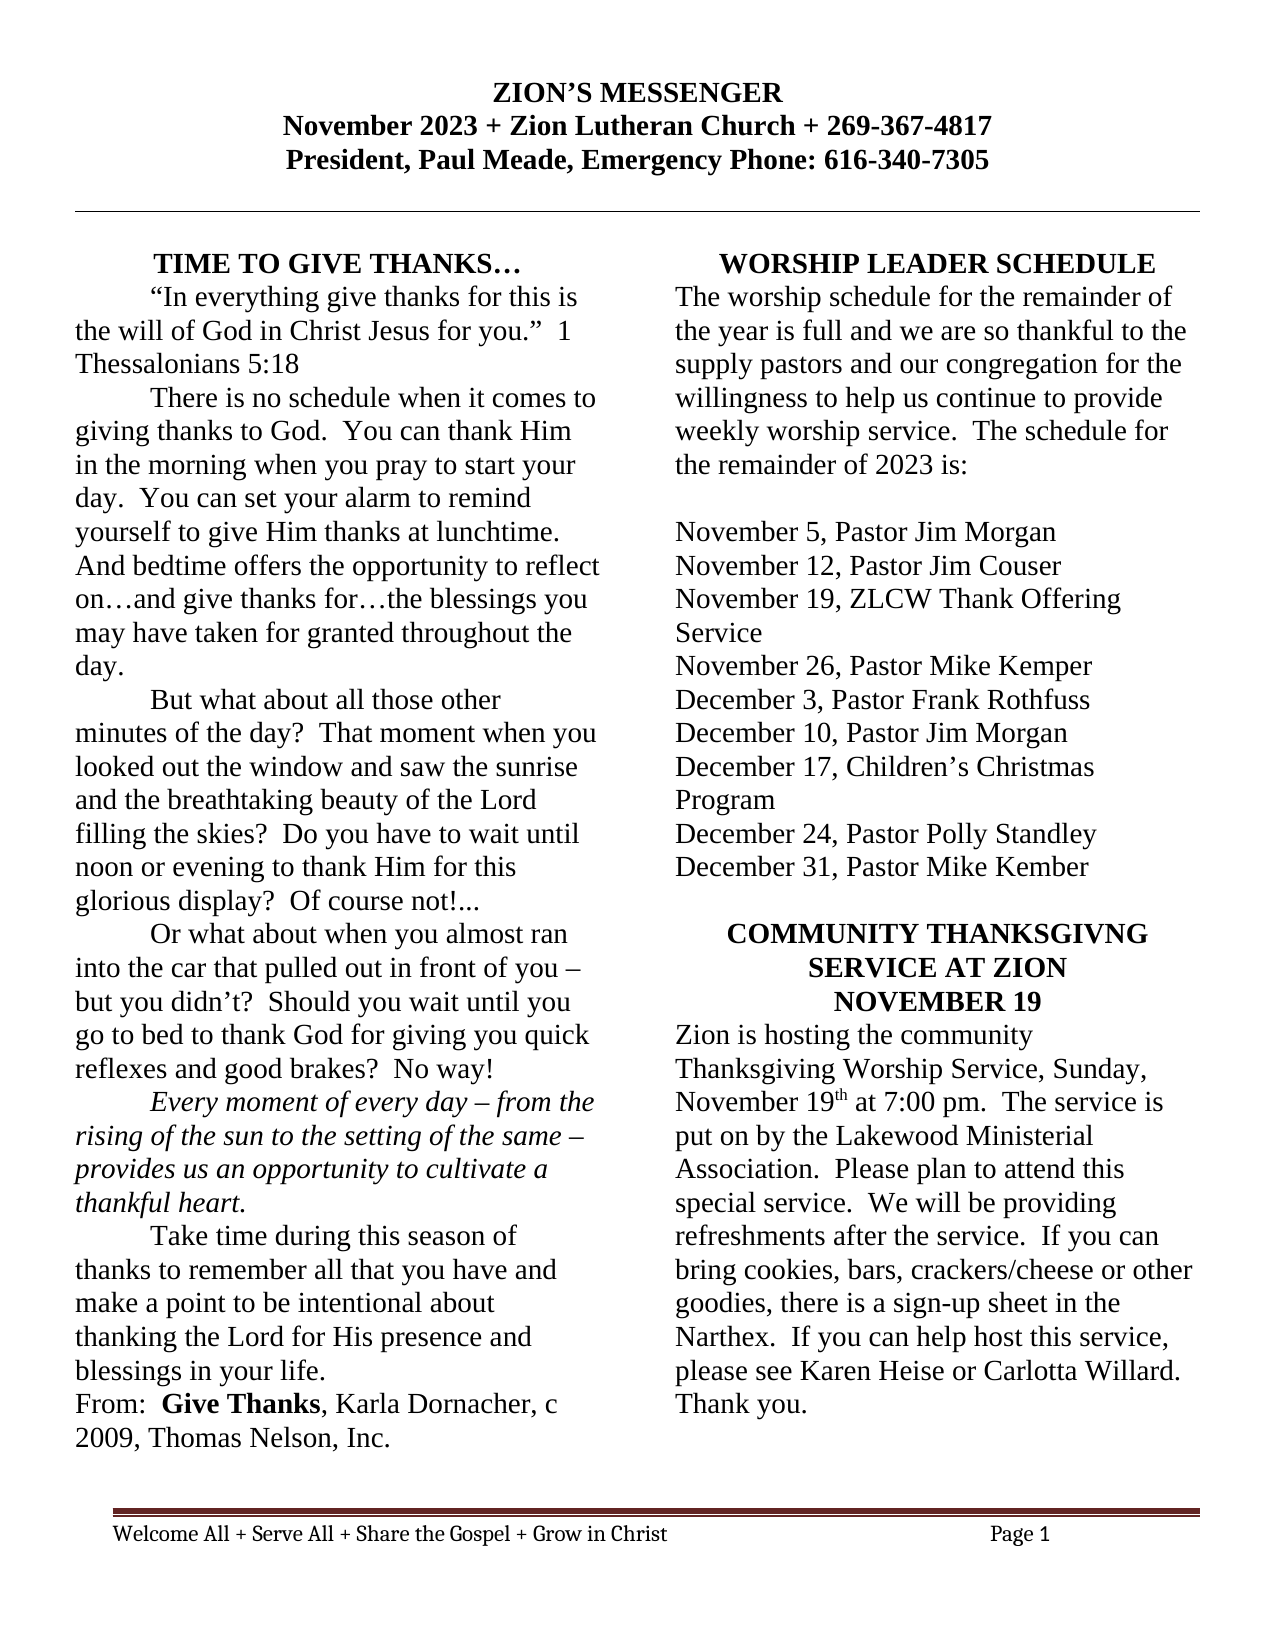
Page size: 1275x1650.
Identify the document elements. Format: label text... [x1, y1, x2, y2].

text ZION’S MESSENGER [75, 75, 1200, 108]
text Every moment of every day – from the rising of the sun to the setting of the same – provides us an opportunity to cultivate a thankful heart. [75, 1084, 600, 1218]
text November 5, Pastor Jim Morgan [675, 514, 1200, 548]
text Or what about when you almost ran into the car that pulled out in front of you – but you didn’t? Should you wait until you go to bed to thank God for giving you quick reflexes and good brakes? No way! [75, 917, 600, 1084]
text Zion is hosting the community Thanksgiving Worship Service, Sunday, November 19th at 7:00 pm. The service is put on by the Lakewood Ministerial Association. Please plan to attend this special service. We will be providing refreshments after the service. If you can bring cookies, bars, crackers/cheese or other goodies, there is a sign-up sheet in the Narthex. If you can help host this service, please see Karen Heise or Carlotta Willard. Thank you. [675, 1017, 1200, 1420]
text December 24, Pastor Polly Standley [675, 816, 1200, 849]
text But what about all those other minutes of the day? That moment when you looked out the window and saw the sunrise and the breathtaking beauty of the Lord filling the skies? Do you have to wait until noon or evening to thank Him for this glorious display? Of course not!... [75, 682, 600, 917]
text November 2023 + Zion Lutheran Church + 269-367-4817 [75, 108, 1200, 142]
text Take time during this season of thanks to remember all that you have and make a point to be intentional about thanking the Lord for His presence and blessings in your life. [75, 1218, 600, 1386]
text The worship schedule for the remainder of the year is full and we are so thankful to the supply pastors and our congregation for the willingness to help us continue to provide weekly worship service. The schedule for the remainder of 2023 is: [675, 279, 1200, 481]
text November 12, Pastor Jim Couser [675, 548, 1200, 581]
text NOVEMBER 19 [675, 984, 1200, 1017]
text TIME TO GIVE THANKS… [75, 246, 600, 279]
text November 26, Pastor Mike Kemper [675, 648, 1200, 682]
text December 3, Pastor Frank Rothfuss [675, 682, 1200, 715]
text “In everything give thanks for this is the will of God in Christ Jesus for you.” 1 Thessalonians 5:18 [75, 279, 600, 380]
text November 19, ZLCW Thank Offering Service [675, 581, 1200, 648]
text December 17, Children’s Christmas Program [675, 749, 1200, 816]
text From: Give Thanks, Karla Dornacher, c 2009, Thomas Nelson, Inc. [75, 1386, 600, 1453]
text There is no schedule when it comes to giving thanks to God. You can thank Him in the morning when you pray to start your day. You can set your alarm to remind yourself to give Him thanks at lunchtime. And bedtime offers the opportunity to reflect on…and give thanks for…the blessings you may have taken for granted throughout the day. [75, 380, 600, 682]
text December 31, Pastor Mike Kember [675, 849, 1200, 883]
text President, Paul Meade, Emergency Phone: 616-340-7305 [75, 142, 1200, 176]
text COMMUNITY THANKSGIVNG SERVICE AT ZION [675, 917, 1200, 984]
text December 10, Pastor Jim Morgan [675, 715, 1200, 749]
text WORSHIP LEADER SCHEDULE [675, 246, 1200, 279]
